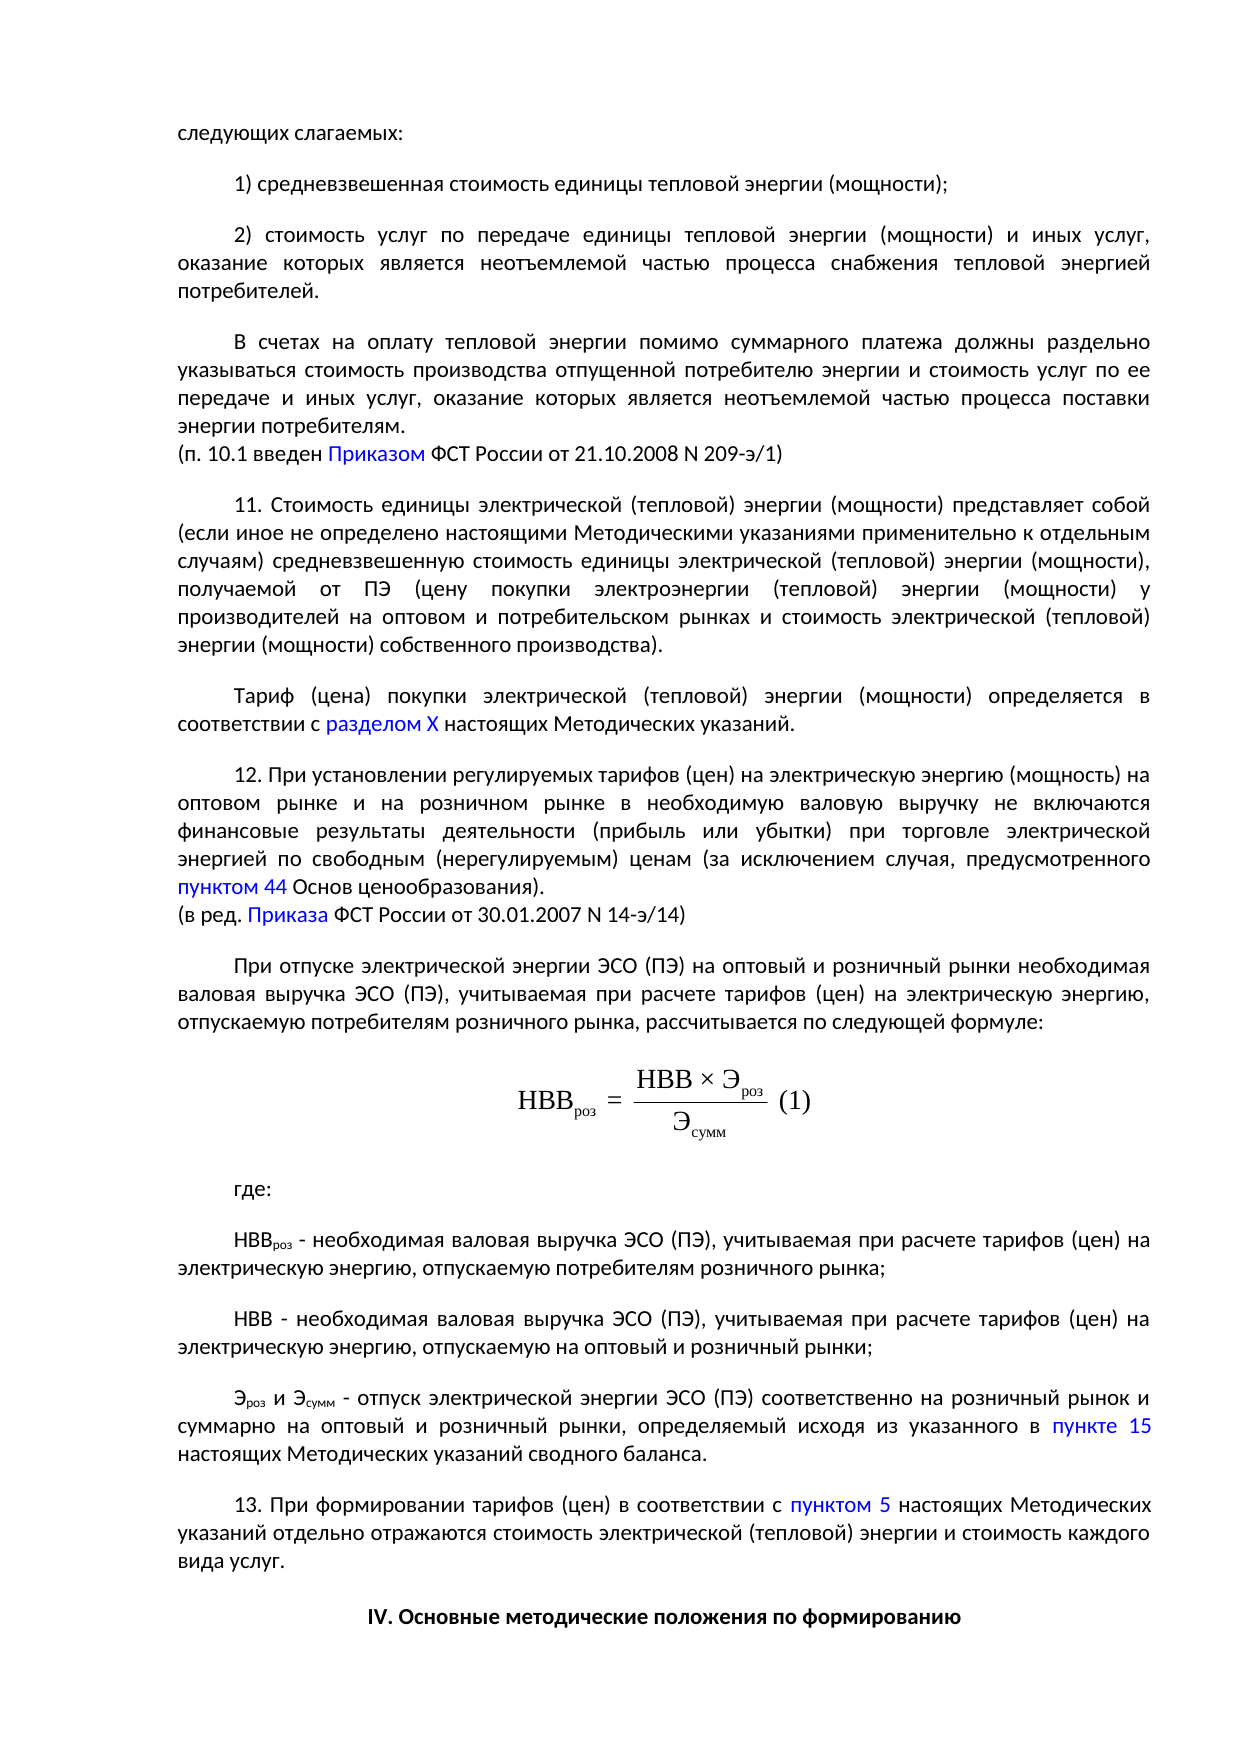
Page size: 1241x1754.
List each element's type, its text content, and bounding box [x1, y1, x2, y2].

text НВВ - необходимая валовая выручка ЭСО (ПЭ), учитываемая при расчете тарифов (цен) на электрическую энергию, отпускаемую на оптовый и розничный рынки; [177, 1304, 1152, 1360]
text (п. 10.1 введен Приказом ФСТ России от 21.10.2008 N 209-э/1) [177, 439, 1152, 467]
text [177, 118, 1152, 146]
text 12. При установлении регулируемых тарифов (цен) на электрическую энергию (мощность) на оптовом рынке и на розничном рынке в необходимую валовую выручку не включаются финансовые результаты деятельности (прибыль или убытки) при торговле электрической энергией по свободным (нерегулируемым) ценам (за исключением случая, предусмотренного пунктом 44 Основ ценообразования). [177, 760, 1152, 900]
text При отпуске электрической энергии ЭСО (ПЭ) на оптовый и розничный рынки необходимая валовая выручка ЭСО (ПЭ), учитываемая при расчете тарифов (цен) на электрическую энергию, отпускаемую потребителям розничного рынка, рассчитывается по следующей формуле: [177, 951, 1152, 1035]
text 11. Стоимость единицы электрической (тепловой) энергии (мощности) представляет собой (если иное не определено настоящими Методическими указаниями применительно к отдельным случаям) средневзвешенную стоимость единицы электрической (тепловой) энергии (мощности), получаемой от ПЭ (цену покупки электроэнергии (тепловой) энергии (мощности) у производителей на оптовом и потребительском рынках и стоимость электрической (тепловой) энергии (мощности) собственного производства). [177, 490, 1152, 658]
text Тариф (цена) покупки электрической (тепловой) энергии (мощности) определяется в соответствии с разделом X настоящих Методических указаний. [177, 681, 1152, 737]
text 13. При формировании тарифов (цен) в соответствии с пунктом 5 настоящих Методических указаний отдельно отражаются стоимость электрической (тепловой) энергии и стоимость каждого вида услуг. [177, 1490, 1152, 1574]
title IV. Основные методические положения по формированию [177, 1602, 1152, 1630]
text В счетах на оплату тепловой энергии помимо суммарного платежа должны раздельно указываться стоимость производства отпущенной потребителю энергии и стоимость услуг по ее передаче и иных услуг, оказание которых является неотъемлемой частью процесса поставки энергии потребителям. [177, 327, 1152, 439]
text НВВроз - необходимая валовая выручка ЭСО (ПЭ), учитываемая при расчете тарифов (цен) на электрическую энергию, отпускаемую потребителям розничного рынка; [177, 1225, 1152, 1281]
text Эроз и Эсумм - отпуск электрической энергии ЭСО (ПЭ) соответственно на розничный рынок и суммарно на оптовый и розничный рынки, определяемый исходя из указанного в пункте 15 настоящих Методических указаний сводного баланса. [177, 1383, 1152, 1467]
text (в ред. Приказа ФСТ России от 30.01.2007 N 14-э/14) [177, 900, 1152, 928]
text 1) средневзвешенная стоимость единицы тепловой энергии (мощности); [177, 169, 1152, 197]
text 2) стоимость услуг по передаче единицы тепловой энергии (мощности) и иных услуг, оказание которых является неотъемлемой частью процесса снабжения тепловой энергией потребителей. [177, 220, 1152, 304]
text где: [177, 1174, 1152, 1202]
